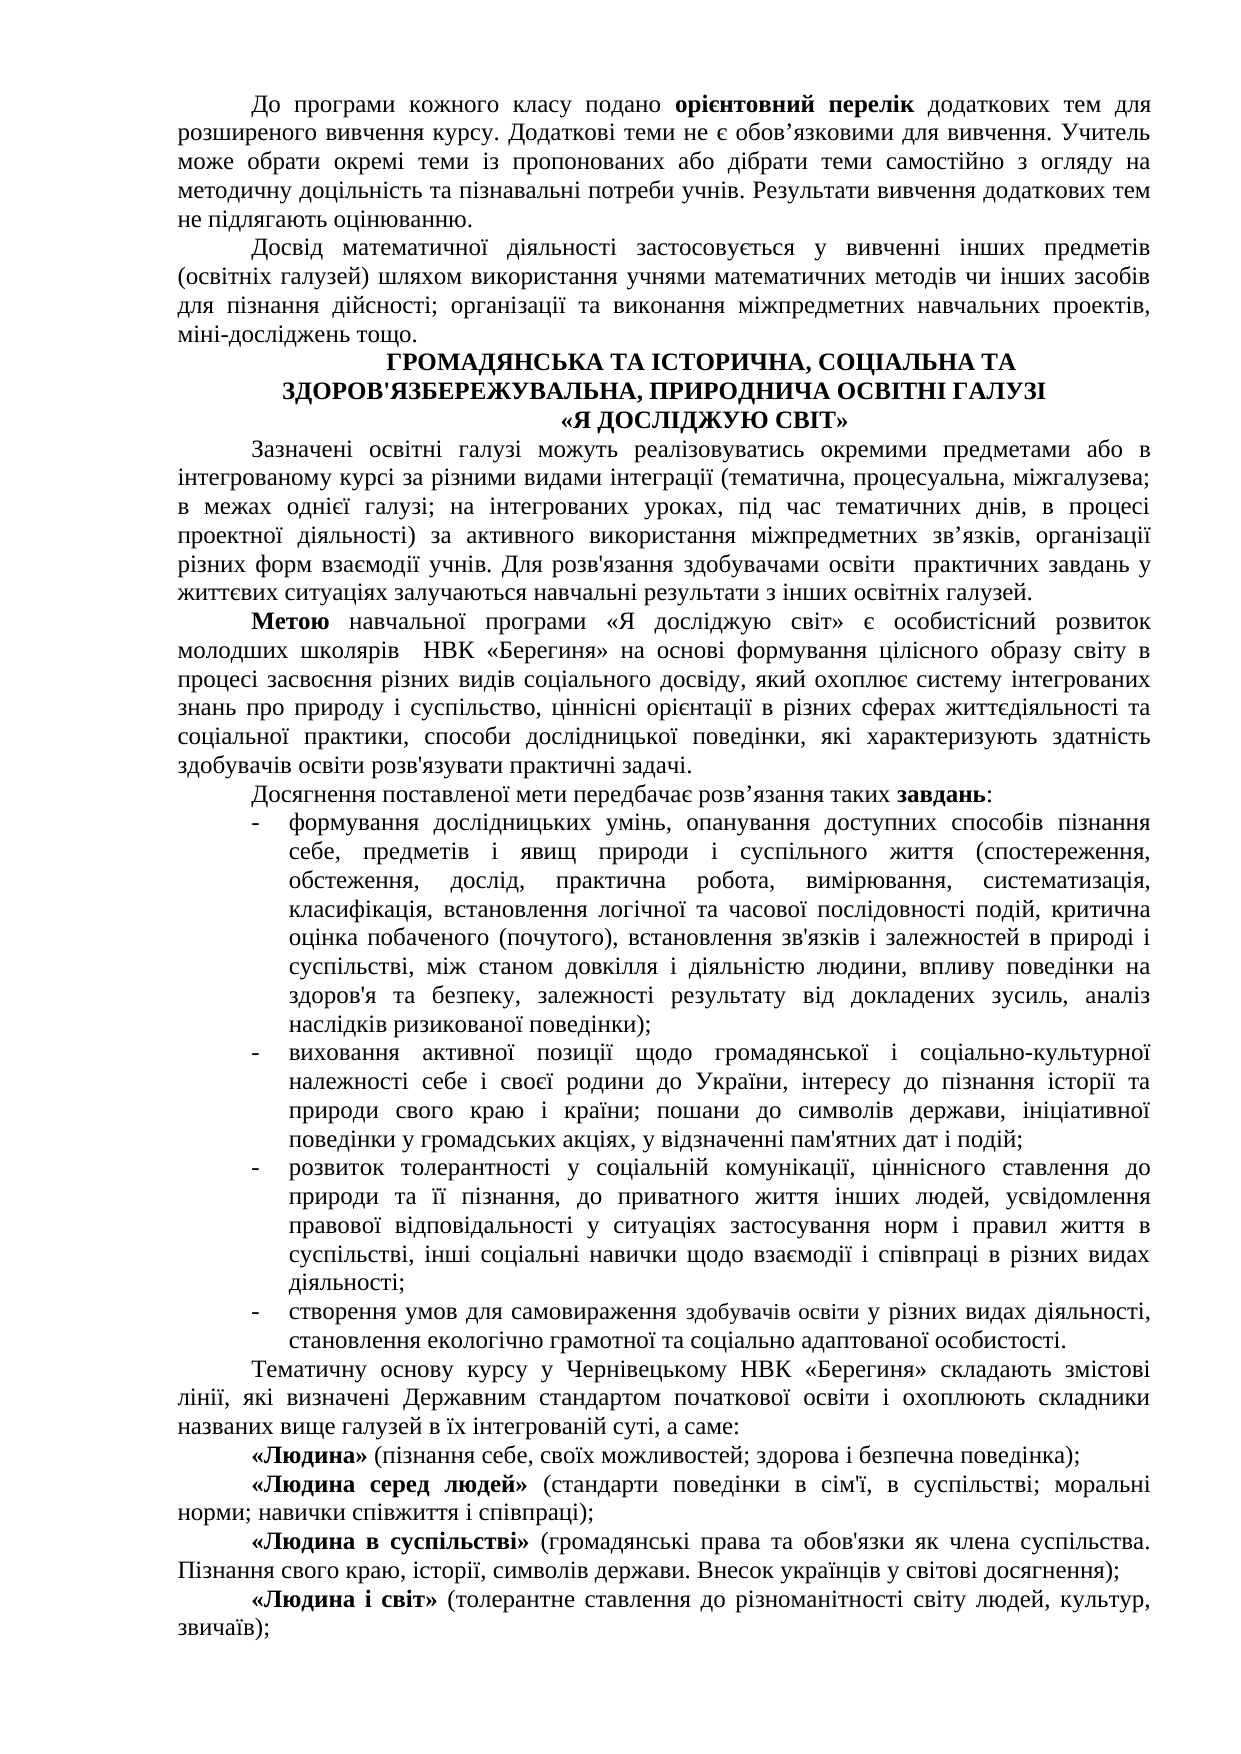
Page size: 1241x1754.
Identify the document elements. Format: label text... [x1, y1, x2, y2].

text До програми кожного класу подано орієнтовний перелік додаткових тем для розширеного вивчення курсу. Додаткові теми не є обов’язковими для вивчення. Учитель може обрати окремі теми із пропонованих або дібрати теми самостійно з огляду на методичну доцільність та пізнавальні потреби учнів. Результати вивчення додаткових тем не підлягають оцінюванню. [177, 89, 1152, 232]
text Метою навчальної програми «Я досліджую світ» є особистісний розвиток молодших школярів НВК «Берегиня» на основі формування цілісного образу світу в процесі засвоєння різних видів соціального досвіду, який охоплює систему інтегрованих знань про природу і суспільство, ціннісні орієнтації в різних сферах життєдіяльності та соціальної практики, способи дослідницької поведінки, які характеризують здатність здобувачів освіти розв'язувати практичні задачі. [177, 606, 1152, 779]
list розвиток толерантності у соціальній комунікації, ціннісного ставлення до природи та її пізнання, до приватного життя інших людей, усвідомлення правової відповідальності у ситуаціях застосування норм і правил життя в суспільстві, інші соціальні навички щодо взаємодії і співпраці в різних видах діяльності; [251, 1152, 1152, 1296]
text Зазначені освітні галузі можуть реалізовуватись окремими предметами або в інтегрованому курсі за різними видами інтеграції (тематична, процесуальна, міжгалузева; в межах однієї галузі; на інтегрованих уроках, під час тематичних днів, в процесі проектної діяльності) за активного використання міжпредметних зв’язків, організації різних форм взаємодії учнів. Для розв'язання здобувачами освіти практичних завдань у життєвих ситуаціях залучаються навчальні результати з інших освітніх галузей. [177, 434, 1152, 606]
list «Людина серед людей» (стандарти поведінки в сім'ї, в суспільстві; моральні норми; навички співжиття і співпраці); [177, 1469, 1152, 1526]
list «Людина» (пізнання себе, своїх можливостей; здорова і безпечна поведінка); [177, 1440, 1152, 1469]
list створення умов для самовираження здобувачів освіти у різних видах діяльності, становлення екологічно грамотної та соціально адаптованої особистості. [251, 1296, 1152, 1354]
list виховання активної позиції щодо громадянської і соціально-культурної належності себе і своєї родини до України, інтересу до пізнання історії та природи свого краю і країни; пошани до символів держави, ініціативної поведінки у громадських акціях, у відзначенні пам'ятних дат і подій; [251, 1037, 1152, 1152]
text Досягнення поставленої мети передбачає розв’язання таких завдань: [177, 779, 1152, 807]
text «Я ДОСЛІДЖУЮ СВІТ» [177, 405, 1152, 434]
list «Людина в суспільстві» (громадянські права та обов'язки як члена суспільства. Пізнання свого краю, історії, символів держави. Внесок українців у світові досягнення); [177, 1526, 1152, 1584]
list Тематичну основу курсу у Чернівецькому НВК «Берегиня» складають змістові лінії, які визначені Державним стандартом початкової освіти і охоплюють складники названих вище галузей в їх інтегрованій суті, а саме: [177, 1354, 1152, 1440]
text ГРОМАДЯНСЬКА ТА ІСТОРИЧНА, СОЦІАЛЬНА ТА ЗДОРОВ'ЯЗБЕРЕЖУВАЛЬНА, ПРИРОДНИЧА ОСВІТНІ ГАЛУЗІ [177, 347, 1152, 405]
list формування дослідницьких умінь, опанування доступних способів пізнання себе, предметів і явищ природи і суспільного життя (спостереження, обстеження, дослід, практична робота, вимірювання, систематизація, класифікація, встановлення логічної та часової послідовності подій, критична оцінка побаченого (почутого), встановлення зв'язків і залежностей в природі і суспільстві, між станом довкілля і діяльністю людини, впливу поведінки на здоров'я та безпеку, залежності результату від докладених зусиль, аналіз наслідків ризикованої поведінки); [251, 807, 1152, 1037]
list «Людина і світ» (толерантне ставлення до різноманітності світу людей, культур, звичаїв); [177, 1584, 1152, 1641]
text Досвід математичної діяльності застосовується у вивченні інших предметів (освітніх галузей) шляхом використання учнями математичних методів чи інших засобів для пізнання дійсності; організації та виконання міжпредметних навчальних проектів, міні-досліджень тощо. [177, 232, 1152, 347]
